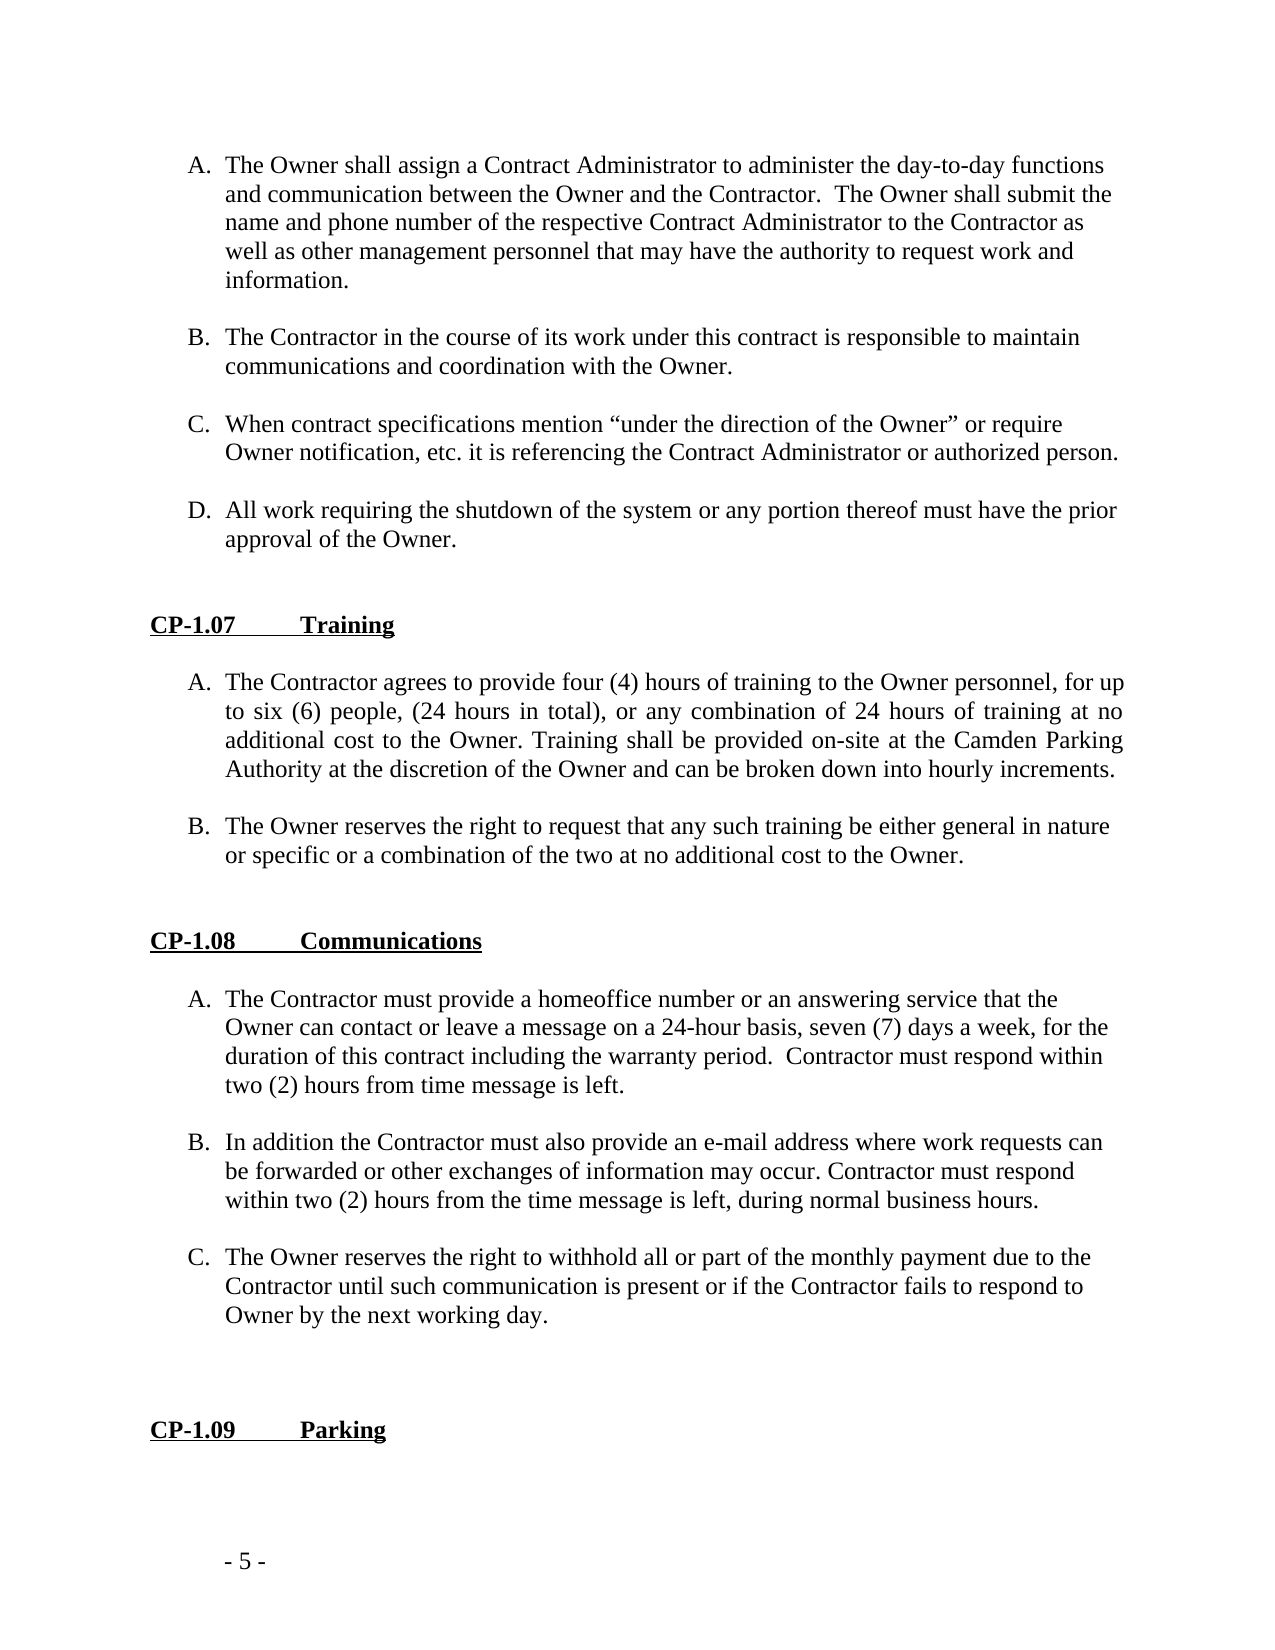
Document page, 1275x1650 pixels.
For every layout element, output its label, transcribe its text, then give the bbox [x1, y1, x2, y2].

list The Contractor in the course of its work under this contract is responsible to maintain communications and coordination with the Owner. [187, 322, 1125, 380]
list The Owner reserves the right to request that any such training be either general in nature or specific or a combination of the two at no additional cost to the Owner. [187, 811, 1125, 869]
list The Owner reserves the right to withhold all or part of the monthly payment due to the Contractor until such communication is present or if the Contractor fails to respond to Owner by the next working day. [187, 1242, 1125, 1329]
list The Contractor must provide a homeoffice number or an answering service that the Owner can contact or leave a message on a 24-hour basis, seven (7) days a week, for the duration of this contract including the warranty period. Contractor must respond within two (2) hours from time message is left. [187, 984, 1125, 1099]
list In addition the Contractor must also provide an e-mail address where work requests can be forwarded or other exchanges of information may occur. Contractor must respond within two (2) hours from the time message is left, during normal business hours. [187, 1127, 1125, 1214]
list The Owner shall assign a Contract Administrator to administer the day-to-day functions and communication between the Owner and the Contractor. The Owner shall submit the name and phone number of the respective Contract Administrator to the Contractor as well as other management personnel that may have the authority to request work and information. [187, 150, 1125, 294]
list The Contractor agrees to provide four (4) hours of training to the Owner personnel, for up to six (6) people, (24 hours in total), or any combination of 24 hours of training at no additional cost to the Owner. Training shall be provided on-site at the Camden Parking Authority at the discretion of the Owner and can be broken down into hourly increments. [187, 667, 1125, 782]
text CP-1.08 Communications [150, 926, 1125, 955]
text CP-1.09 Parking [150, 1415, 1125, 1444]
list All work requiring the shutdown of the system or any portion thereof must have the prior approval of the Owner. [187, 495, 1125, 552]
text CP-1.07 Training [150, 610, 1125, 639]
list When contract specifications mention “under the direction of the Owner” or require Owner notification, etc. it is referencing the Contract Administrator or authorized person. [187, 409, 1125, 466]
